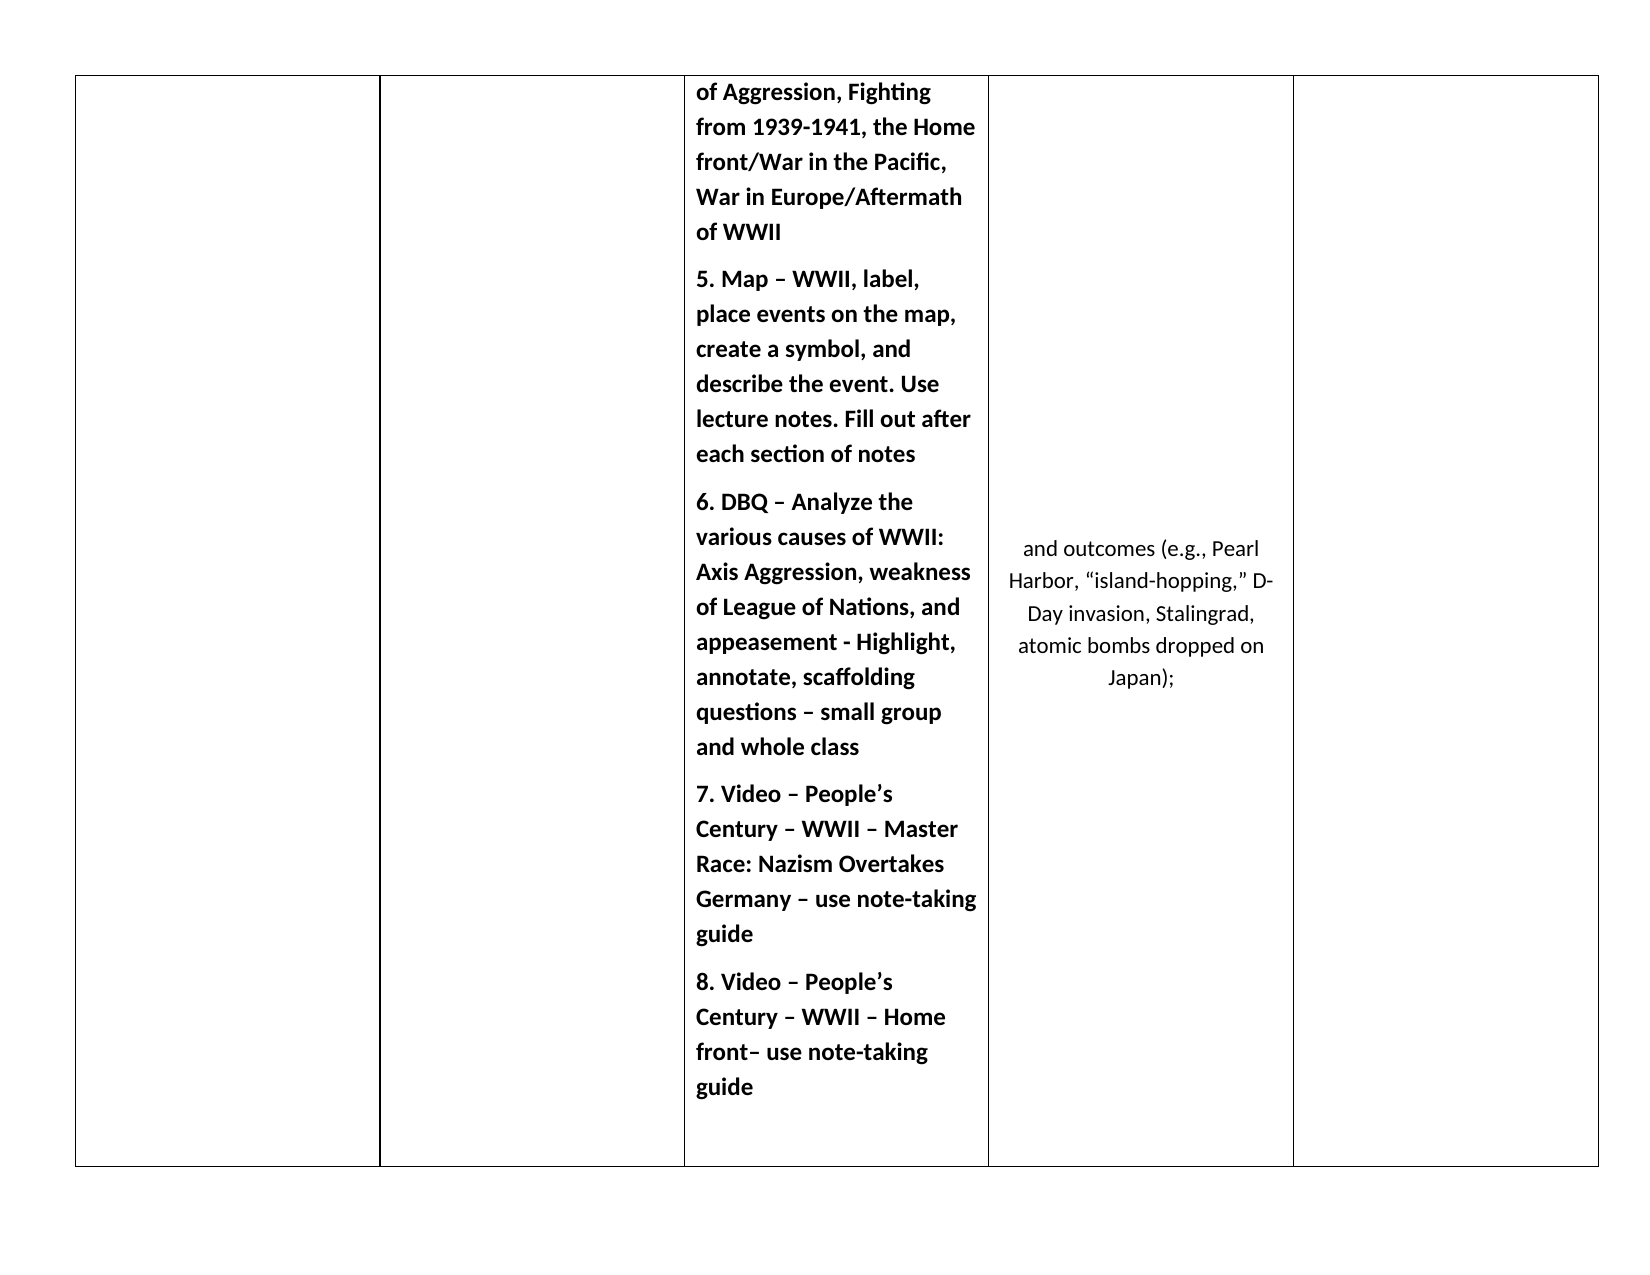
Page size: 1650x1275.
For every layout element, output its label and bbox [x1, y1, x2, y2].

table_cell [381, 76, 684, 1166]
table_cell [989, 76, 1293, 1166]
table_cell [1294, 76, 1598, 1166]
table_cell [685, 76, 988, 1166]
table_cell [76, 76, 379, 1166]
